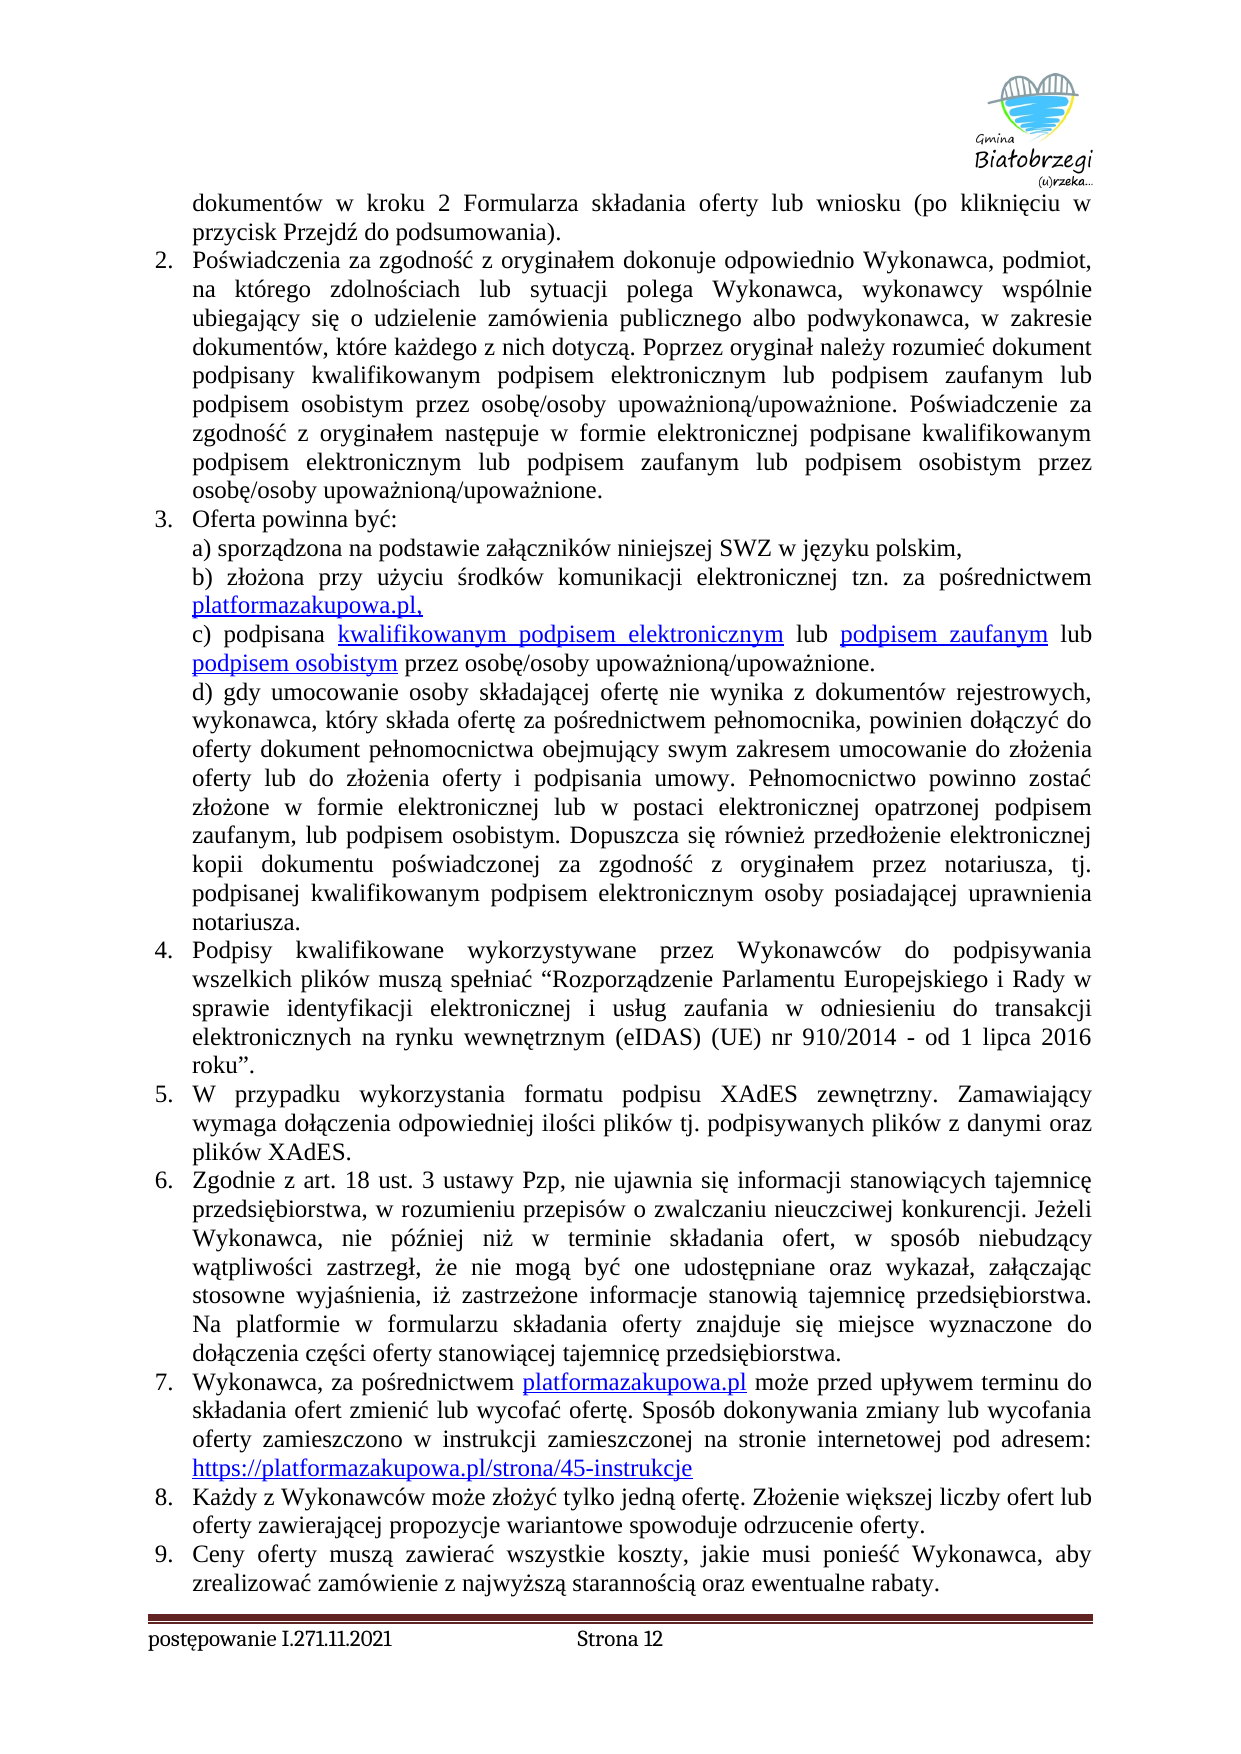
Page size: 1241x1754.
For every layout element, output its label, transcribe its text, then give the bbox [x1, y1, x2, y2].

list Podpisy kwalifikowane wykorzystywane przez Wykonawców do podpisywania wszelkich plików muszą spełniać “Rozporządzenie Parlamentu Europejskiego i Rady w sprawie identyfikacji elektronicznej i usług zaufania w odniesieniu do transakcji elektronicznych na rynku wewnętrznym (eIDAS) (UE) nr 910/2014 - od 1 lipca 2016 roku”. [154, 935, 1093, 1079]
list Zgodnie z art. 18 ust. 3 ustawy Pzp, nie ujawnia się informacji stanowiących tajemnicę przedsiębiorstwa, w rozumieniu przepisów o zwalczaniu nieuczciwej konkurencji. Jeżeli Wykonawca, nie później niż w terminie składania ofert, w sposób niebudzący wątpliwości zastrzegł, że nie mogą być one udostępniane oraz wykazał, załączając stosowne wyjaśnienia, iż zastrzeżone informacje stanowią tajemnicę przedsiębiorstwa. Na platformie w formularzu składania oferty znajduje się miejsce wyznaczone do dołączenia części oferty stanowiącej tajemnicę przedsiębiorstwa. [154, 1165, 1093, 1367]
list Wykonawca, za pośrednictwem platformazakupowa.pl może przed upływem terminu do składania ofert zmienić lub wycofać ofertę. Sposób dokonywania zmiany lub wycofania oferty zamieszczono w instrukcji zamieszczonej na stronie internetowej pod adresem: https://platformazakupowa.pl/strona/45-instrukcje [154, 1367, 1093, 1482]
text d) gdy umocowanie osoby składającej ofertę nie wynika z dokumentów rejestrowych, wykonawca, który składa ofertę za pośrednictwem pełnomocnika, powinien dołączyć do oferty dokument pełnomocnictwa obejmujący swym zakresem umocowanie do złożenia oferty lub do złożenia oferty i podpisania umowy. Pełnomocnictwo powinno zostać złożone w formie elektronicznej lub w postaci elektronicznej opatrzonej podpisem zaufanym, lub podpisem osobistym. Dopuszcza się również przedłożenie elektronicznej kopii dokumentu poświadczonej za zgodność z oryginałem przez notariusza, tj. podpisanej kwalifikowanym podpisem elektronicznym osoby posiadającej uprawnienia notariusza. [192, 677, 1093, 935]
picture [975, 73, 1093, 188]
text c) podpisana kwalifikowanym podpisem elektronicznym lub podpisem zaufanym lub podpisem osobistym przez osobę/osoby upoważnioną/upoważnione. [192, 619, 1093, 677]
text a) sporządzona na podstawie załączników niniejszej SWZ w języku polskim, [192, 533, 1093, 562]
list Oferta powinna być: [154, 504, 1093, 533]
list Każdy z Wykonawców może złożyć tylko jedną ofertę. Złożenie większej liczby ofert lub oferty zawierającej propozycje wariantowe spowoduje odrzucenie oferty. [154, 1482, 1093, 1539]
list Poświadczenia za zgodność z oryginałem dokonuje odpowiednio Wykonawca, podmiot, na którego zdolnościach lub sytuacji polega Wykonawca, wykonawcy wspólnie ubiegający się o udzielenie zamówienia publicznego albo podwykonawca, w zakresie dokumentów, które każdego z nich dotyczą. Poprzez oryginał należy rozumieć dokument podpisany kwalifikowanym podpisem elektronicznym lub podpisem zaufanym lub podpisem osobistym przez osobę/osoby upoważnioną/upoważnione. Poświadczenie za zgodność z oryginałem następuje w formie elektronicznej podpisane kwalifikowanym podpisem elektronicznym lub podpisem zaufanym lub podpisem osobistym przez osobę/osoby upoważnioną/upoważnione. [154, 245, 1093, 504]
text b) złożona przy użyciu środków komunikacji elektronicznej tzn. za pośrednictwem platformazakupowa.pl, [192, 562, 1093, 619]
list Ceny oferty muszą zawierać wszystkie koszty, jakie musi ponieść Wykonawca, aby zrealizować zamówienie z najwyższą starannością oraz ewentualne rabaty. [154, 1539, 1093, 1597]
list W przypadku wykorzystania formatu podpisu XAdES zewnętrzny. Zamawiający wymaga dołączenia odpowiedniej ilości plików tj. podpisywanych plików z danymi oraz plików XAdES. [154, 1079, 1093, 1165]
